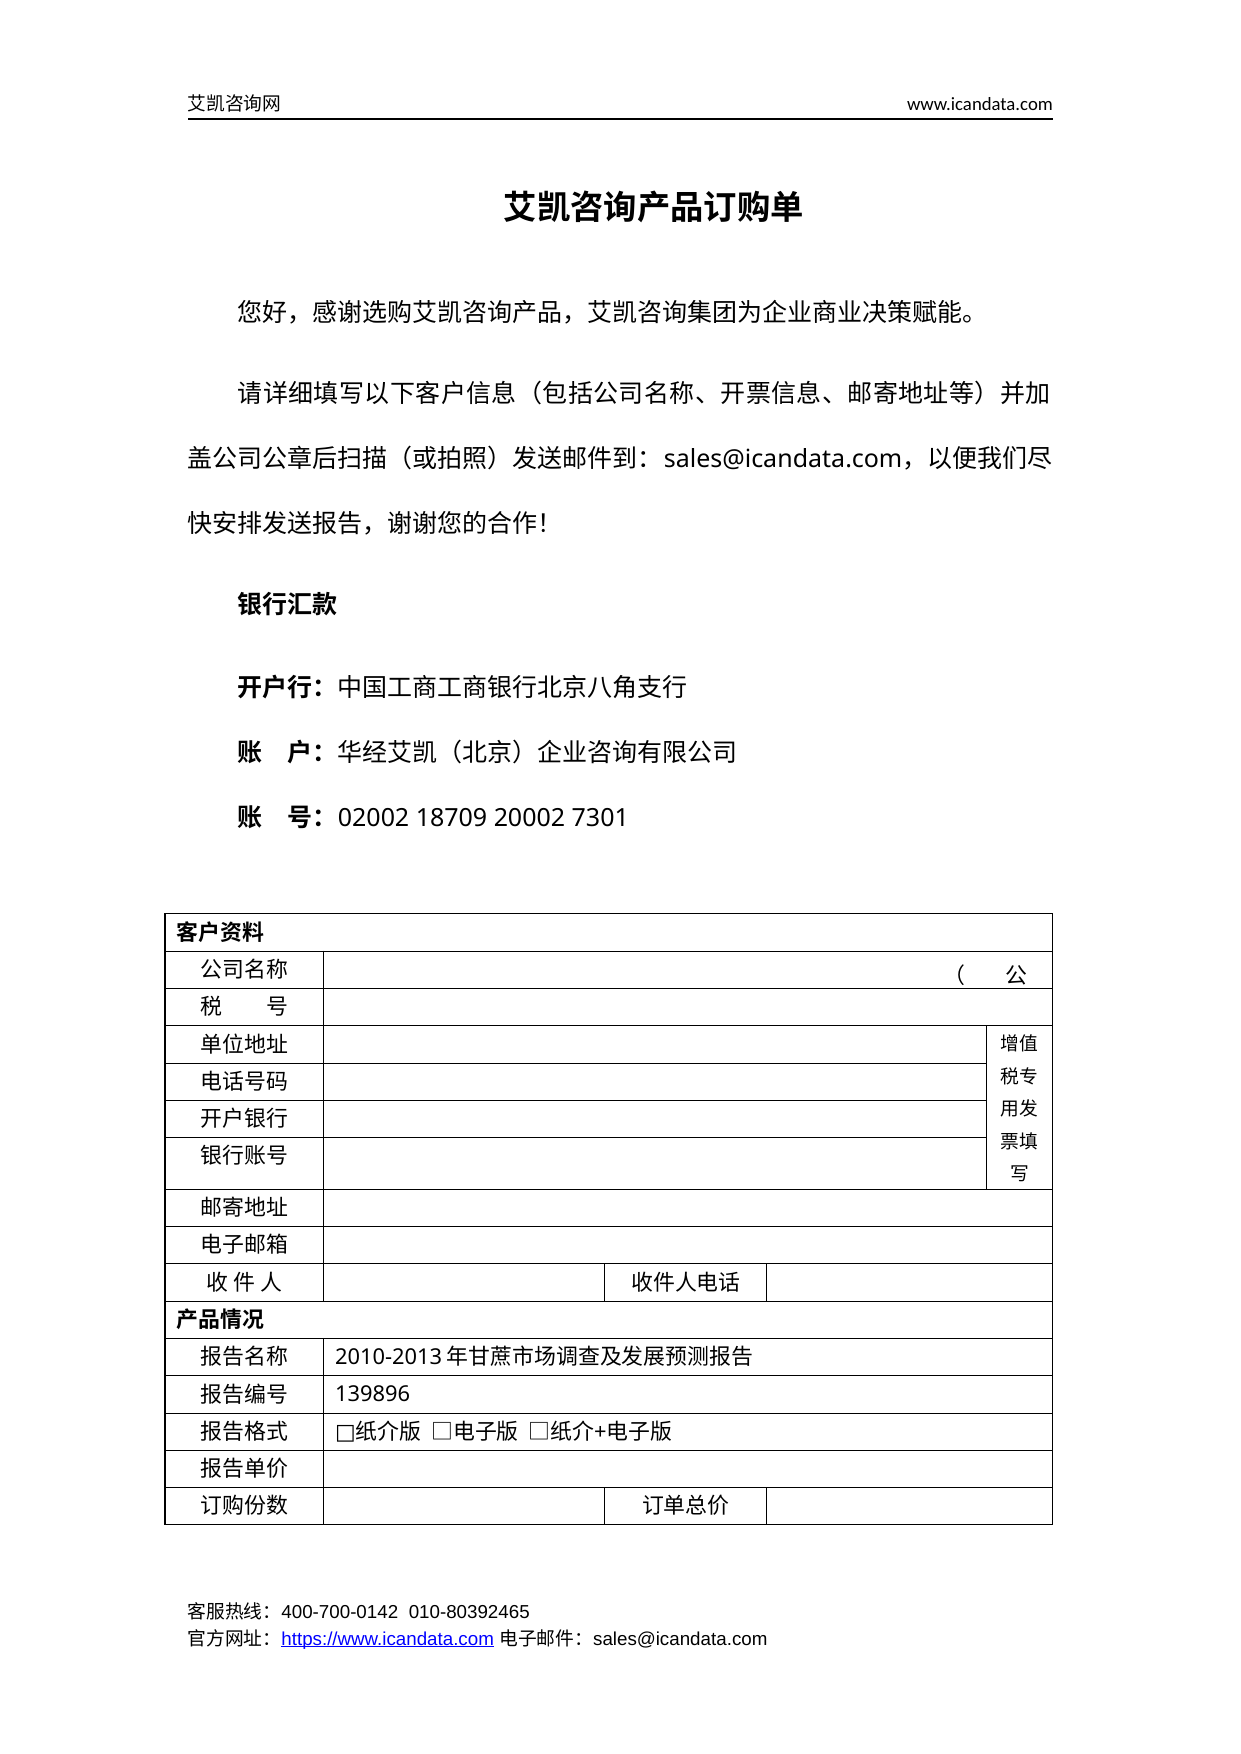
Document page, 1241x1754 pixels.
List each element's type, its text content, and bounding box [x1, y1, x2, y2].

table_cell 公司名称 [166, 952, 323, 988]
table_cell [324, 1488, 604, 1524]
table_cell [324, 1264, 604, 1301]
table_cell 邮寄地址 [166, 1190, 323, 1226]
text 您好，感谢选购艾凯咨询产品，艾凯咨询集团为企业商业决策赋能。 [187, 278, 1053, 343]
table_cell 订购份数 [166, 1488, 323, 1524]
table_cell 报告名称 [166, 1339, 323, 1375]
table_cell 单位地址 [166, 1026, 323, 1062]
table_cell 电子邮箱 [166, 1227, 323, 1263]
table_cell 开户银行 [166, 1101, 323, 1137]
table_cell [324, 1138, 986, 1189]
table_header 客户资料 [166, 914, 1052, 951]
table_cell 产品情况 [166, 1302, 1052, 1338]
table_cell 增值税专用发票填写 [987, 1026, 1052, 1189]
table_cell 2010-2013年甘蔗市场调查及发展预测报告 [324, 1339, 1052, 1375]
table_cell 报告格式 [166, 1414, 323, 1450]
table_cell 报告编号 [166, 1376, 323, 1412]
table_cell [324, 989, 1052, 1025]
table_cell 报告单价 [166, 1451, 323, 1487]
table_cell [324, 952, 1052, 988]
table_cell 收 件 人 [166, 1264, 323, 1301]
table_cell [324, 1064, 986, 1100]
table_cell [324, 1026, 986, 1062]
table_cell [324, 1451, 1052, 1487]
table_cell □纸介版 □电子版 □纸介+电子版 [324, 1414, 1052, 1450]
table_cell [767, 1488, 1052, 1524]
text 请详细填写以下客户信息（包括公司名称、开票信息、邮寄地址等）并加盖公司公章后扫描（或拍照）发送邮件到：sales@icandata.com，以便我们尽快安排发送报告，谢谢您的合作！ [187, 359, 1053, 554]
table_cell 税 号 [166, 989, 323, 1025]
table_cell [324, 1101, 986, 1137]
table_cell 电话号码 [166, 1064, 323, 1100]
table_cell [324, 1190, 1052, 1226]
text 账 号：02002 18709 20002 7301 [187, 783, 1053, 848]
text 账 户：华经艾凯（北京）企业咨询有限公司 [187, 718, 1053, 783]
table_cell 收件人电话 [605, 1264, 766, 1301]
table_cell 银行账号 [166, 1138, 323, 1189]
table_cell 139896 [324, 1376, 1052, 1412]
table_cell 订单总价 [605, 1488, 766, 1524]
text 开户行：中国工商工商银行北京八角支行 [187, 653, 1053, 718]
text 银行汇款 [187, 570, 1053, 635]
table_cell [324, 1227, 1052, 1263]
table_cell [767, 1264, 1052, 1301]
text 艾凯咨询产品订购单 [187, 172, 1053, 237]
